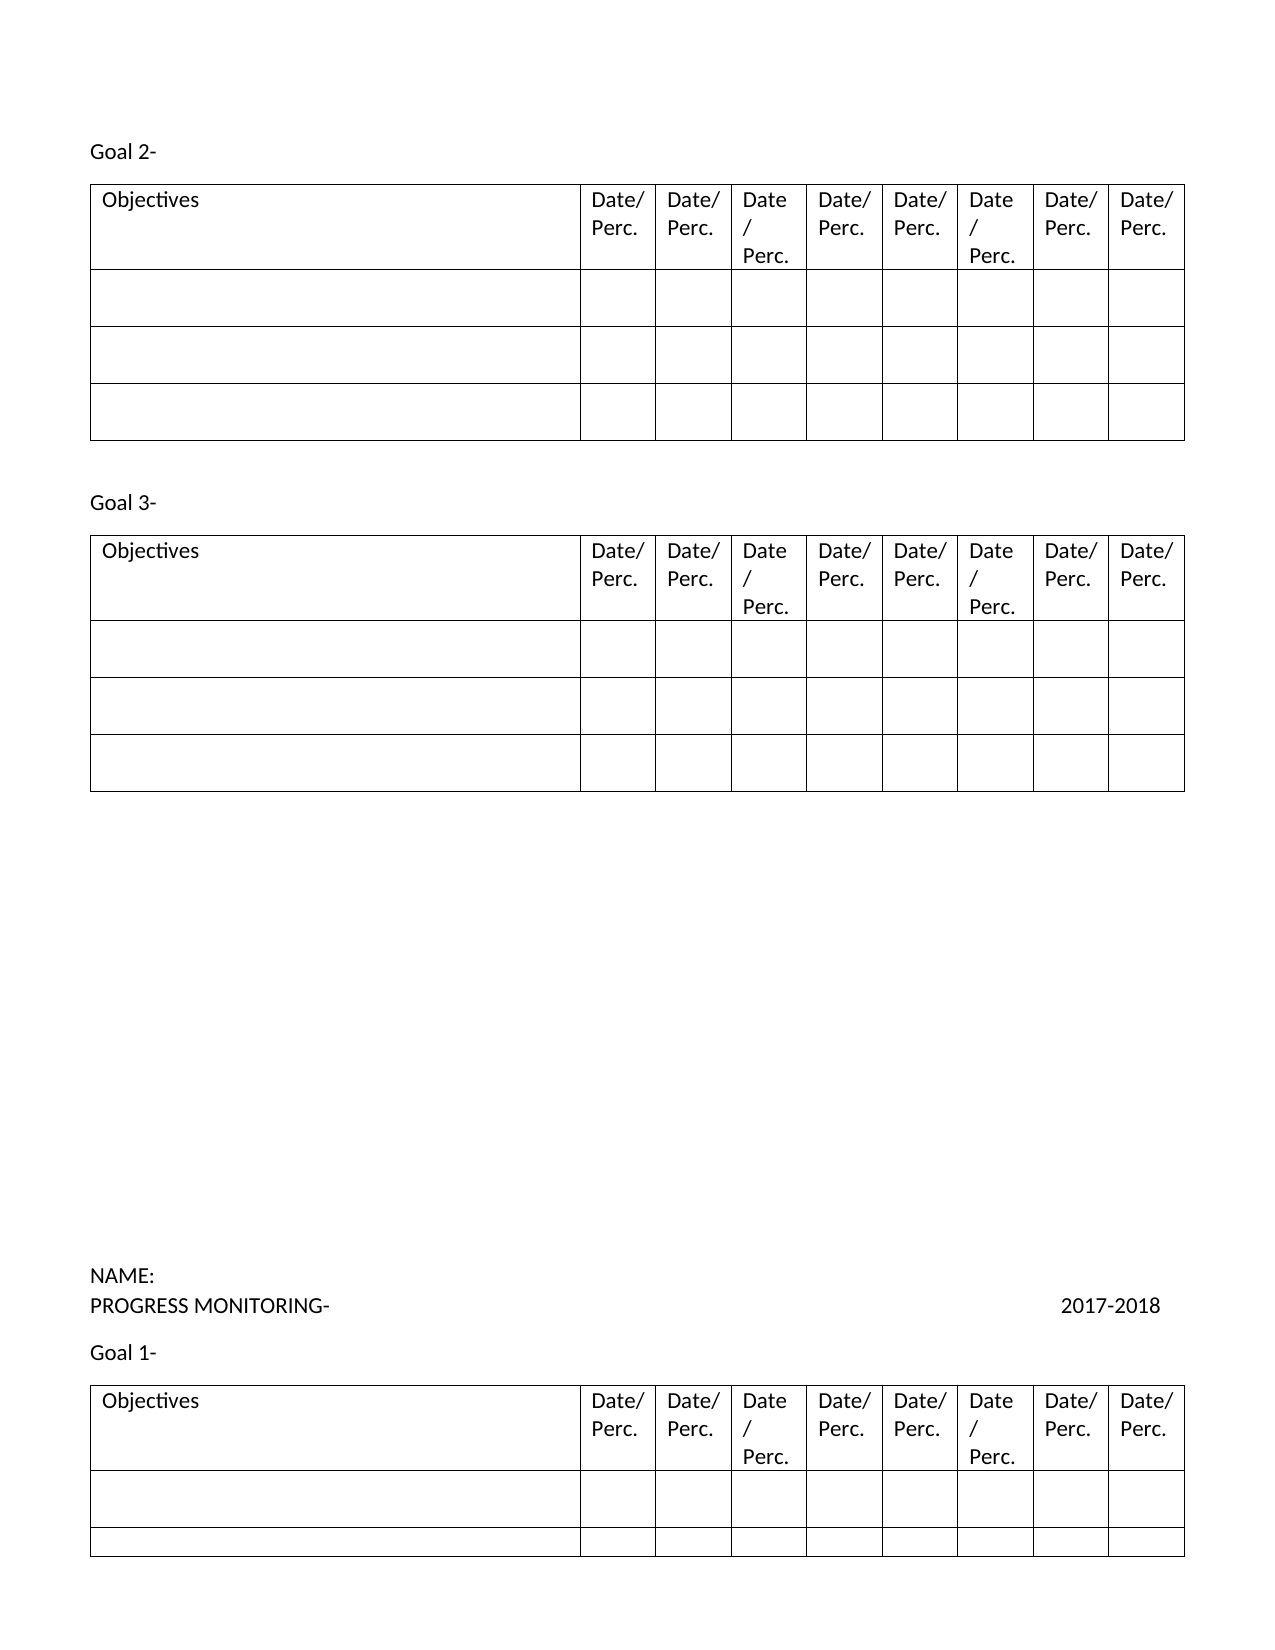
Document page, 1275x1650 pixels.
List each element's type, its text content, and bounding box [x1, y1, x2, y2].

table_cell [91, 1528, 580, 1556]
table_header Date/ Perc. [732, 536, 806, 620]
table_cell [1034, 735, 1108, 791]
table_cell [958, 270, 1033, 326]
table_cell [581, 270, 655, 326]
table_cell [1109, 735, 1184, 791]
table_cell [581, 621, 655, 677]
table_cell [656, 384, 731, 440]
table_cell [883, 270, 957, 326]
table_cell [807, 1471, 882, 1527]
table_cell [1034, 384, 1108, 440]
table_cell [91, 327, 580, 383]
table_cell [732, 384, 806, 440]
table_cell [883, 678, 957, 734]
table_cell [1034, 1471, 1108, 1527]
table_header Date/ Perc. [1034, 1386, 1108, 1470]
table_cell [581, 1471, 655, 1527]
table_cell [91, 1471, 580, 1527]
table_header Date/ Perc. [732, 1386, 806, 1470]
table_cell [581, 678, 655, 734]
table_cell [958, 1528, 1033, 1556]
table_cell [1109, 270, 1184, 326]
table_cell [656, 270, 731, 326]
text Goal 1- [90, 1338, 1185, 1366]
table_cell [1034, 327, 1108, 383]
table_header Date/ Perc. [732, 185, 806, 269]
table_cell [958, 621, 1033, 677]
table_cell [807, 270, 882, 326]
table_cell [732, 678, 806, 734]
table_cell [958, 735, 1033, 791]
table_cell [883, 384, 957, 440]
table_cell [1034, 270, 1108, 326]
table_cell [958, 384, 1033, 440]
table_cell [1109, 384, 1184, 440]
table_cell [91, 735, 580, 791]
table_cell [883, 1528, 957, 1556]
table_cell [656, 735, 731, 791]
table_header Date/ Perc. [581, 1386, 655, 1470]
text Goal 2- [90, 137, 1185, 165]
table_cell [91, 678, 580, 734]
table_cell [1034, 678, 1108, 734]
table_cell [656, 1528, 731, 1556]
table_cell [807, 384, 882, 440]
table_cell [1034, 621, 1108, 677]
table_cell [807, 621, 882, 677]
table_cell [1109, 678, 1184, 734]
table_header Objectives [91, 1386, 580, 1470]
table_cell [1109, 1528, 1184, 1556]
table_header Date/ Perc. [1109, 185, 1184, 269]
table_cell [1109, 621, 1184, 677]
table_header Date/ Perc. [656, 536, 731, 620]
table_cell [732, 735, 806, 791]
table_cell [958, 678, 1033, 734]
table_cell [958, 1471, 1033, 1527]
table_cell [807, 678, 882, 734]
text Goal 3- [90, 488, 1185, 516]
table_cell [581, 384, 655, 440]
table_header Objectives [91, 185, 580, 269]
table_header Date/ Perc. [958, 185, 1033, 269]
table_cell [732, 270, 806, 326]
table_cell [732, 621, 806, 677]
table_cell [732, 1471, 806, 1527]
table_cell [91, 384, 580, 440]
table_cell [91, 270, 580, 326]
table_cell [807, 735, 882, 791]
table_cell [91, 621, 580, 677]
table_header Date/ Perc. [581, 185, 655, 269]
table_cell [656, 1471, 731, 1527]
table_cell [883, 327, 957, 383]
table_cell [581, 327, 655, 383]
table_cell [883, 621, 957, 677]
table_cell [1034, 1528, 1108, 1556]
table_header Date/ Perc. [581, 536, 655, 620]
table_header Date/ Perc. [883, 185, 957, 269]
table_cell [656, 621, 731, 677]
table_header Date/ Perc. [1109, 536, 1184, 620]
table_header Date/ Perc. [883, 536, 957, 620]
table_cell [732, 1528, 806, 1556]
table_cell [883, 1471, 957, 1527]
table_cell [581, 735, 655, 791]
table_header Date/ Perc. [958, 536, 1033, 620]
table_cell [656, 327, 731, 383]
table_header Date/ Perc. [1034, 536, 1108, 620]
table_header Date/ Perc. [1034, 185, 1108, 269]
table_header Objectives [91, 536, 580, 620]
table_cell [656, 678, 731, 734]
table_cell [1109, 327, 1184, 383]
table_cell [1109, 1471, 1184, 1527]
table_header Date/ Perc. [656, 185, 731, 269]
table_header Date/ Perc. [1109, 1386, 1184, 1470]
table_cell [883, 735, 957, 791]
text PROGRESS MONITORING- 2017-2018 [90, 1291, 1185, 1319]
table_cell [807, 1528, 882, 1556]
table_header Date/ Perc. [656, 1386, 731, 1470]
table_header Date/ Perc. [807, 536, 882, 620]
table_cell [958, 327, 1033, 383]
table_header Date/ Perc. [807, 1386, 882, 1470]
table_header Date/ Perc. [807, 185, 882, 269]
table_header Date/ Perc. [883, 1386, 957, 1470]
table_cell [807, 327, 882, 383]
text NAME: [90, 1261, 1185, 1289]
table_cell [581, 1528, 655, 1556]
table_header Date/ Perc. [958, 1386, 1033, 1470]
table_cell [732, 327, 806, 383]
